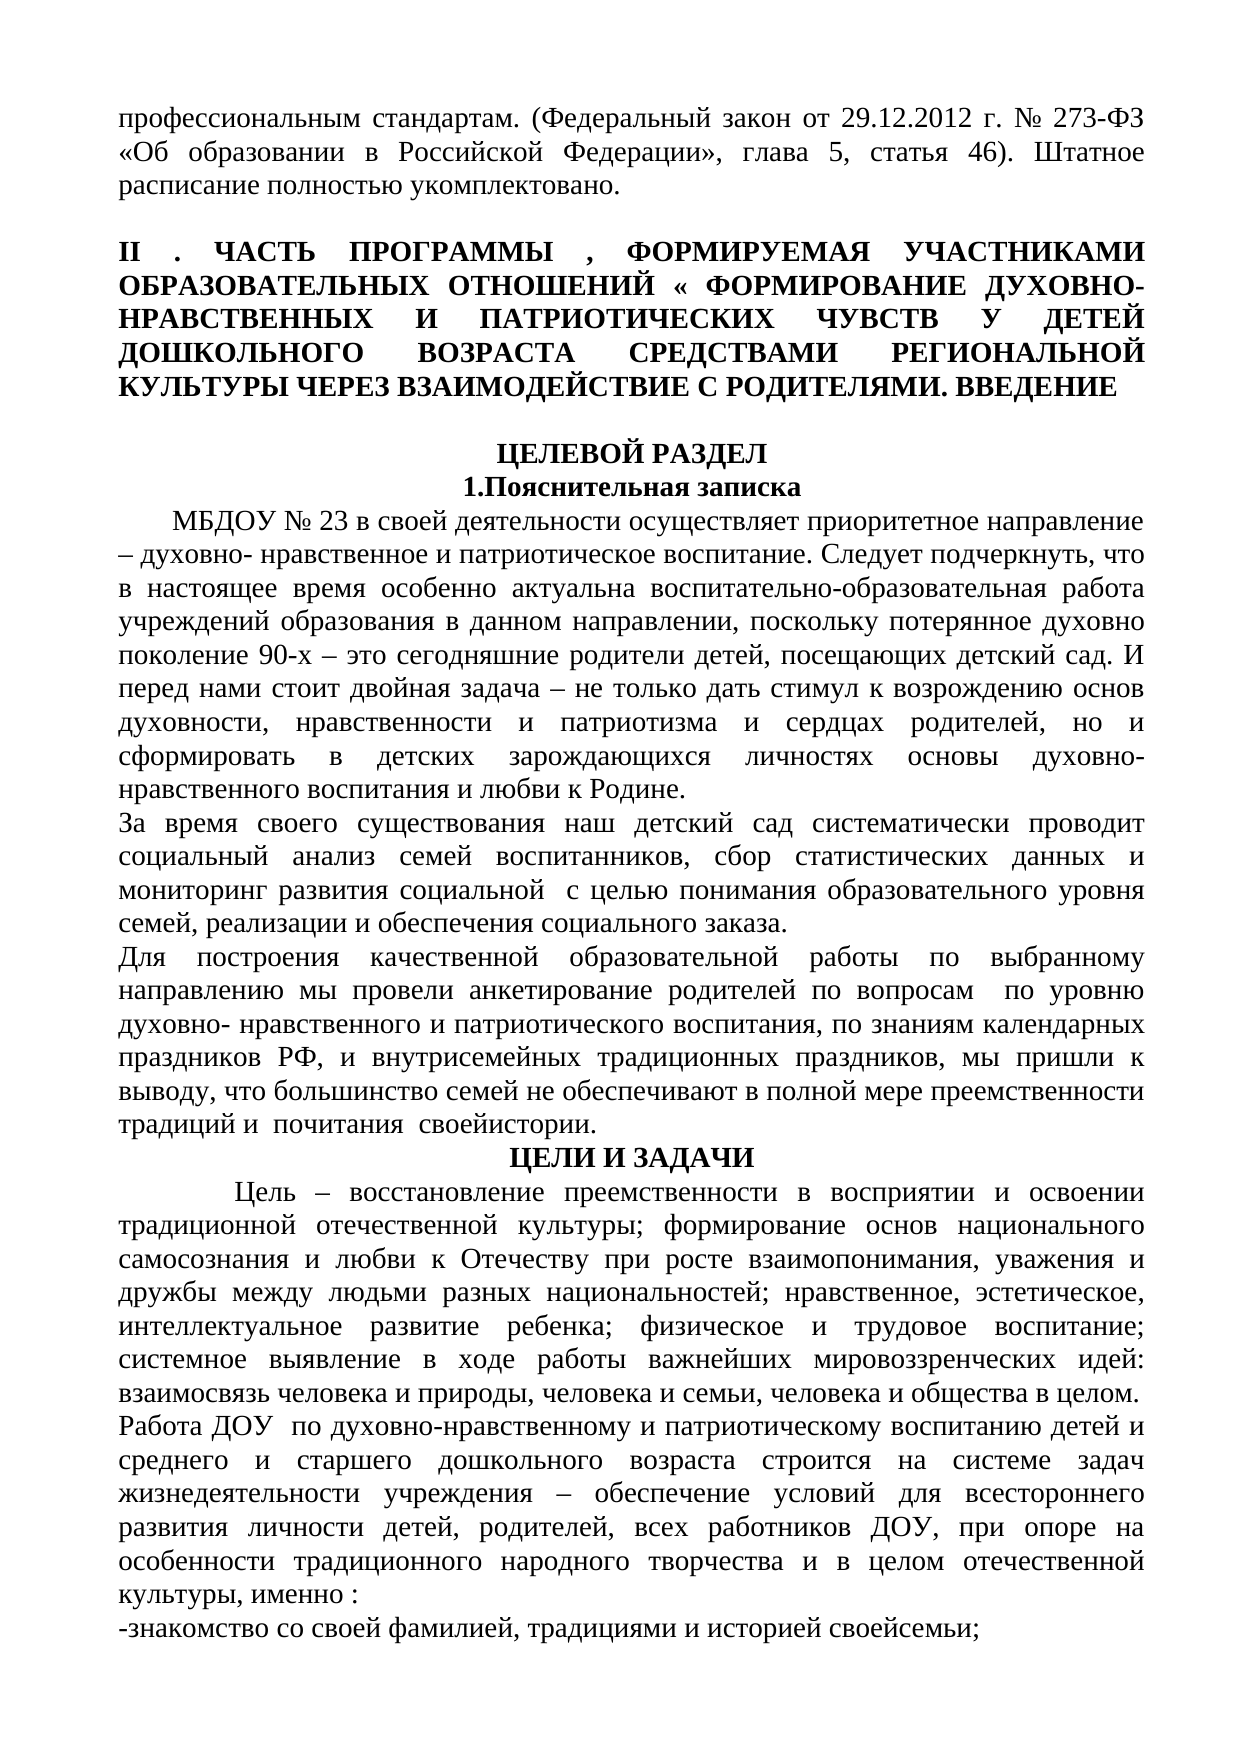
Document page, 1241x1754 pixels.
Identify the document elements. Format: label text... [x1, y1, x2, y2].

text -знакомство со своей фамилией, традициями и историей своейсемьи; [118, 1610, 1146, 1643]
text МБДОУ № 23 в своей деятельности осуществляет приоритетное направление – духовно- нравственное и патриотическое воспитание. Следует подчеркнуть, что в настоящее время особенно актуальна воспитательно-образовательная работа учреждений образования в данном направлении, поскольку потерянное духовно поколение 90-х – это сегодняшние родители детей, посещающих детский сад. И перед нами стоит двойная задача – не только дать стимул к возрождению основ духовности, нравственности и патриотизма и сердцах родителей, но и сформировать в детских зарождающихся личностях основы духовно-нравственного воспитания и любви к Родине. [118, 503, 1146, 805]
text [118, 100, 1146, 201]
text ЦЕЛИ И ЗАДАЧИ [118, 1140, 1146, 1174]
text За время своего существования наш детский сад систематически проводит социальный анализ семей воспитанников, сбор статистических данных и мониторинг развития социальной с целью понимания образовательного уровня семей, реализации и обеспечения социального заказа. [118, 805, 1146, 939]
text ЦЕЛЕВОЙ РАЗДЕЛ [118, 436, 1146, 469]
text Цель – восстановление преемственности в восприятии и освоении традиционной отечественной культуры; формирование основ национального самосознания и любви к Отечеству при росте взаимопонимания, уважения и дружбы между людьми разных национальностей; нравственное, эстетическое, интеллектуальное развитие ребенка; физическое и трудовое воспитание; системное выявление в ходе работы важнейших мировоззренческих идей: взаимосвязь человека и природы, человека и семьи, человека и общества в целом. [118, 1174, 1146, 1408]
text Для построения качественной образовательной работы по выбранному направлению мы провели анкетирование родителей по вопросам по уровню духовно- нравственного и патриотического воспитания, по знаниям календарных праздников РФ, и внутрисемейных традиционных праздников, мы пришли к выводу, что большинство семей не обеспечивают в полной мере преемственности традиций и почитания своейистории. [118, 939, 1146, 1140]
text 1.Пояснительная записка [118, 469, 1146, 503]
text Работа ДОУ по духовно-нравственному и патриотическому воспитанию детей и среднего и старшего дошкольного возраста строится на системе задач жизнедеятельности учреждения – обеспечение условий для всестороннего развития личности детей, родителей, всех работников ДОУ, при опоре на особенности традиционного народного творчества и в целом отечественной культуры, именно : [118, 1408, 1146, 1610]
text II . ЧАСТЬ ПРОГРАММЫ , ФОРМИРУЕМАЯ УЧАСТНИКАМИ ОБРАЗОВАТЕЛЬНЫХ ОТНОШЕНИЙ « ФОРМИРОВАНИЕ ДУХОВНО-НРАВСТВЕННЫХ И ПАТРИОТИЧЕСКИХ ЧУВСТВ У ДЕТЕЙ ДОШКОЛЬНОГО ВОЗРАСТА СРЕДСТВАМИ РЕГИОНАЛЬНОЙ КУЛЬТУРЫ ЧЕРЕЗ ВЗАИМОДЕЙСТВИЕ С РОДИТЕЛЯМИ. ВВЕДЕНИЕ [118, 234, 1146, 402]
